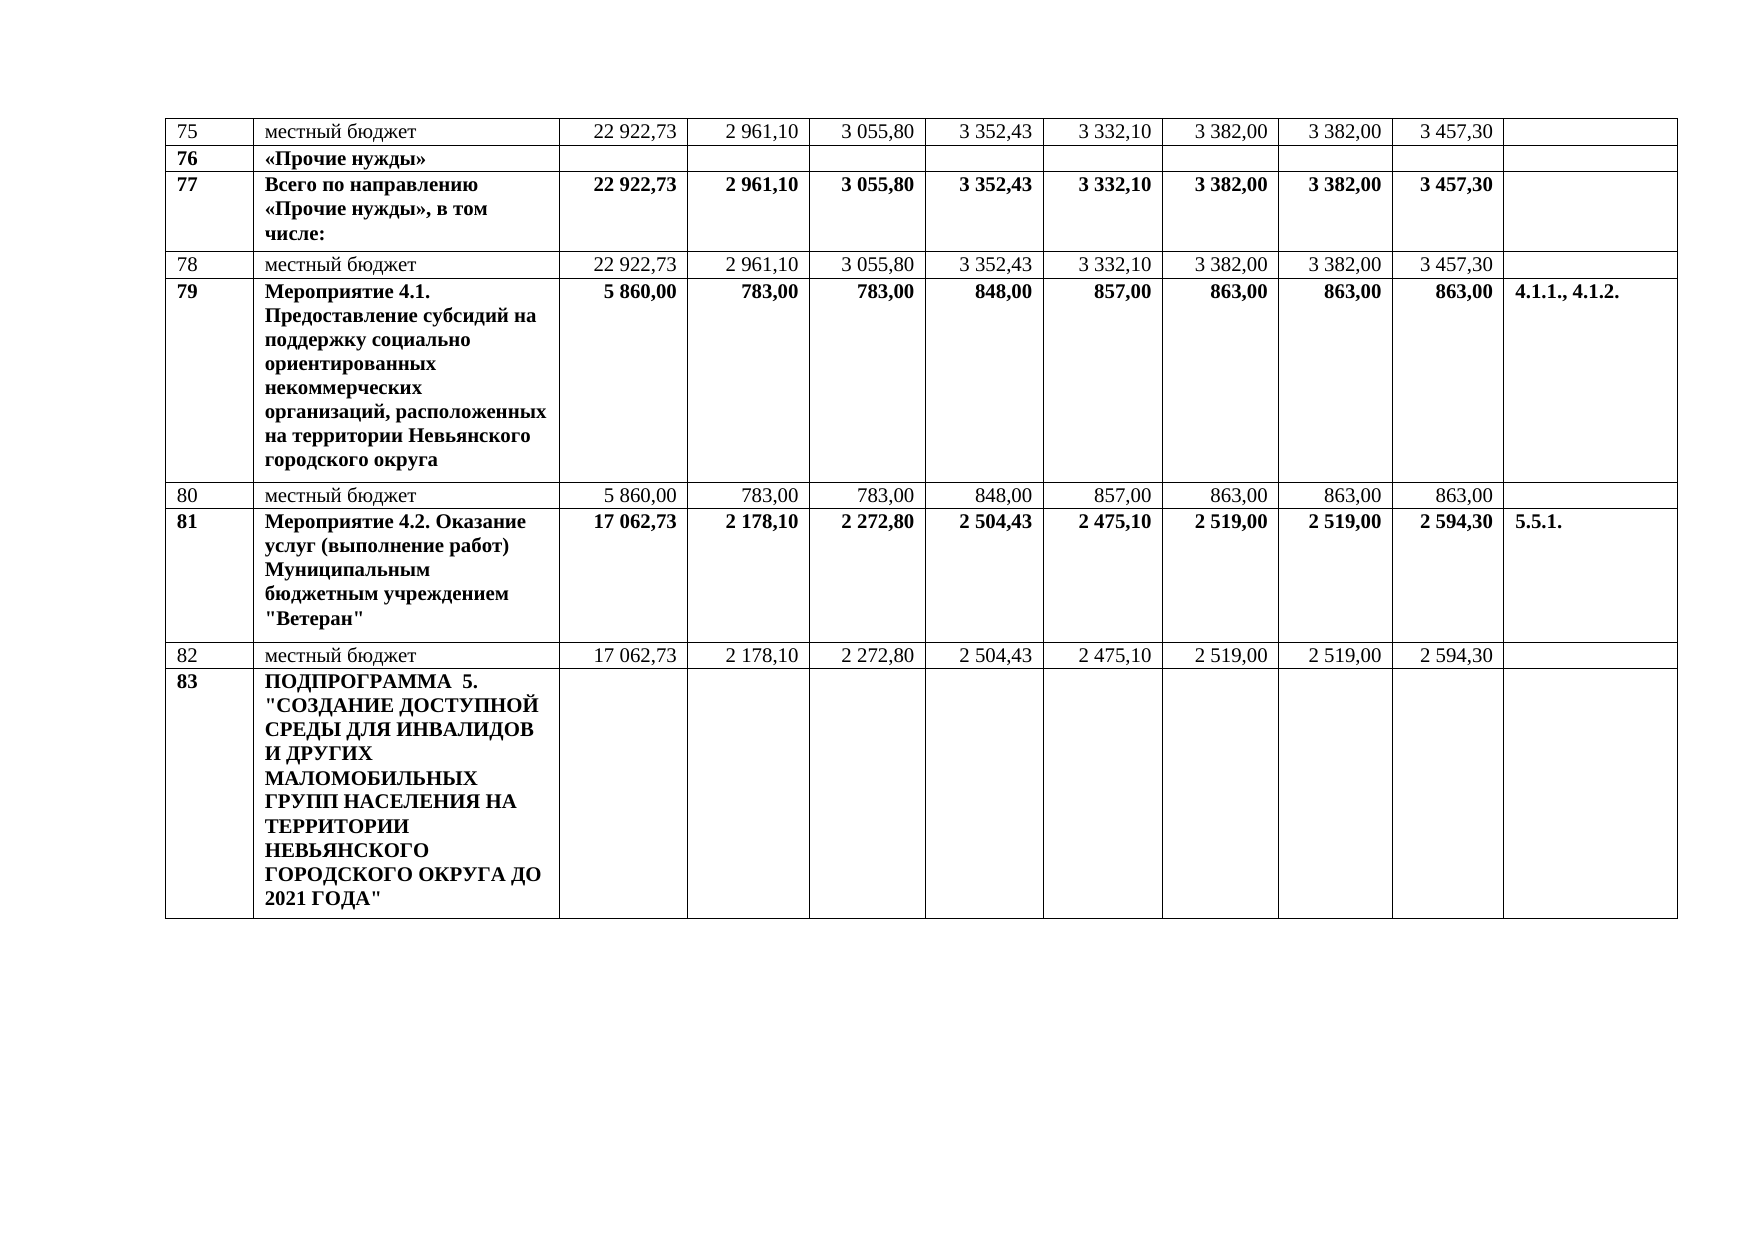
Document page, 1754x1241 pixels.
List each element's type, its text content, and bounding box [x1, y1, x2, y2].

table_cell 3 457,30 [1393, 252, 1503, 277]
table_cell [926, 669, 1043, 918]
table_cell [1504, 483, 1677, 508]
table_cell 2 961,10 [688, 172, 809, 251]
table_cell [1279, 669, 1392, 918]
table_cell 2 519,00 [1163, 509, 1278, 642]
table_cell местный бюджет [254, 119, 559, 145]
table_cell «Прочие нужды» [254, 146, 559, 171]
table_cell 3 382,00 [1163, 252, 1278, 277]
table_cell 2 475,10 [1044, 643, 1162, 668]
table_cell 79 [166, 279, 253, 482]
table_cell 2 961,10 [688, 252, 809, 277]
table_cell [1279, 146, 1392, 171]
table_cell 22 922,73 [560, 252, 687, 277]
table_cell 863,00 [1279, 279, 1392, 482]
table_cell 2 519,00 [1163, 643, 1278, 668]
table_cell 3 352,43 [926, 119, 1043, 145]
table_cell 2 178,10 [688, 643, 809, 668]
table_cell 783,00 [810, 483, 925, 508]
table_cell [1504, 172, 1677, 251]
table_cell 76 [166, 146, 253, 171]
table_cell 2 178,10 [688, 509, 809, 642]
table_cell 2 519,00 [1279, 643, 1392, 668]
table_cell Мероприятие 4.1. Предоставление субсидий на поддержку социально ориентированных некоммерческих организаций, расположенных на территории Невьянского городского округа [254, 279, 559, 482]
table_cell 848,00 [926, 483, 1043, 508]
table_cell [560, 146, 687, 171]
table_cell 78 [166, 252, 253, 277]
table_cell 22 922,73 [560, 172, 687, 251]
table_cell 2 504,43 [926, 643, 1043, 668]
table_cell 5 860,00 [560, 279, 687, 482]
table_cell 3 055,80 [810, 119, 925, 145]
table_cell 3 382,00 [1279, 172, 1392, 251]
table_cell 857,00 [1044, 279, 1162, 482]
table_cell 863,00 [1163, 483, 1278, 508]
table_cell 863,00 [1163, 279, 1278, 482]
table_cell 3 382,00 [1279, 119, 1392, 145]
table_cell местный бюджет [254, 643, 559, 668]
table_cell [1504, 643, 1677, 668]
table_cell 77 [166, 172, 253, 251]
table_cell [560, 669, 687, 918]
table_cell [688, 146, 809, 171]
table_cell 783,00 [688, 483, 809, 508]
table_cell 3 332,10 [1044, 252, 1162, 277]
table_cell 2 272,80 [810, 643, 925, 668]
table_cell 3 382,00 [1163, 119, 1278, 145]
table_cell [1044, 669, 1162, 918]
table_cell 81 [166, 509, 253, 642]
table_cell 783,00 [688, 279, 809, 482]
table_cell [1504, 669, 1677, 918]
table_cell 863,00 [1393, 483, 1503, 508]
table_cell 75 [166, 119, 253, 145]
table_cell 83 [166, 669, 253, 918]
table_cell 17 062,73 [560, 509, 687, 642]
table_cell Всего по направлению «Прочие нужды», в том числе: [254, 172, 559, 251]
table_cell 5 860,00 [560, 483, 687, 508]
table_cell 3 382,00 [1279, 252, 1392, 277]
table_cell 783,00 [810, 279, 925, 482]
table_cell 857,00 [1044, 483, 1162, 508]
table_cell 2 504,43 [926, 509, 1043, 642]
table_cell 3 055,80 [810, 252, 925, 277]
table_cell 3 352,43 [926, 252, 1043, 277]
table_cell 3 457,30 [1393, 119, 1503, 145]
table_cell 2 519,00 [1279, 509, 1392, 642]
table_cell 2 594,30 [1393, 509, 1503, 642]
table_cell [1393, 669, 1503, 918]
table_cell [1504, 146, 1677, 171]
table_cell [1163, 669, 1278, 918]
table_cell 2 272,80 [810, 509, 925, 642]
table_cell местный бюджет [254, 483, 559, 508]
table_cell 863,00 [1279, 483, 1392, 508]
table_cell 3 457,30 [1393, 172, 1503, 251]
table_cell [1044, 146, 1162, 171]
table_cell 2 594,30 [1393, 643, 1503, 668]
table_cell 3 352,43 [926, 172, 1043, 251]
table_cell [810, 146, 925, 171]
table_cell 3 055,80 [810, 172, 925, 251]
table_cell 4.1.1., 4.1.2. [1504, 279, 1677, 482]
table_cell 3 332,10 [1044, 119, 1162, 145]
table_cell [810, 669, 925, 918]
table_cell 82 [166, 643, 253, 668]
table_cell 3 382,00 [1163, 172, 1278, 251]
table_cell 848,00 [926, 279, 1043, 482]
table_cell 22 922,73 [560, 119, 687, 145]
table_cell [1504, 119, 1677, 145]
table_cell ПОДПРОГРАММА 5. "СОЗДАНИЕ ДОСТУПНОЙ СРЕДЫ ДЛЯ ИНВАЛИДОВ И ДРУГИХ МАЛОМОБИЛЬНЫХ ГРУПП НАСЕЛЕНИЯ НА ТЕРРИТОРИИ НЕВЬЯНСКОГО ГОРОДСКОГО ОКРУГА ДО 2021 ГОДА" [254, 669, 559, 918]
table_cell [688, 669, 809, 918]
table_cell 3 332,10 [1044, 172, 1162, 251]
table_cell [1163, 146, 1278, 171]
table_cell Мероприятие 4.2. Оказание услуг (выполнение работ) Муниципальным бюджетным учреждением "Ветеран" [254, 509, 559, 642]
table_cell [926, 146, 1043, 171]
table_cell 5.5.1. [1504, 509, 1677, 642]
table_cell [1393, 146, 1503, 171]
table_cell 863,00 [1393, 279, 1503, 482]
table_cell [1504, 252, 1677, 277]
table_cell 17 062,73 [560, 643, 687, 668]
table_cell 2 475,10 [1044, 509, 1162, 642]
table_cell 80 [166, 483, 253, 508]
table_cell местный бюджет [254, 252, 559, 277]
table_cell 2 961,10 [688, 119, 809, 145]
